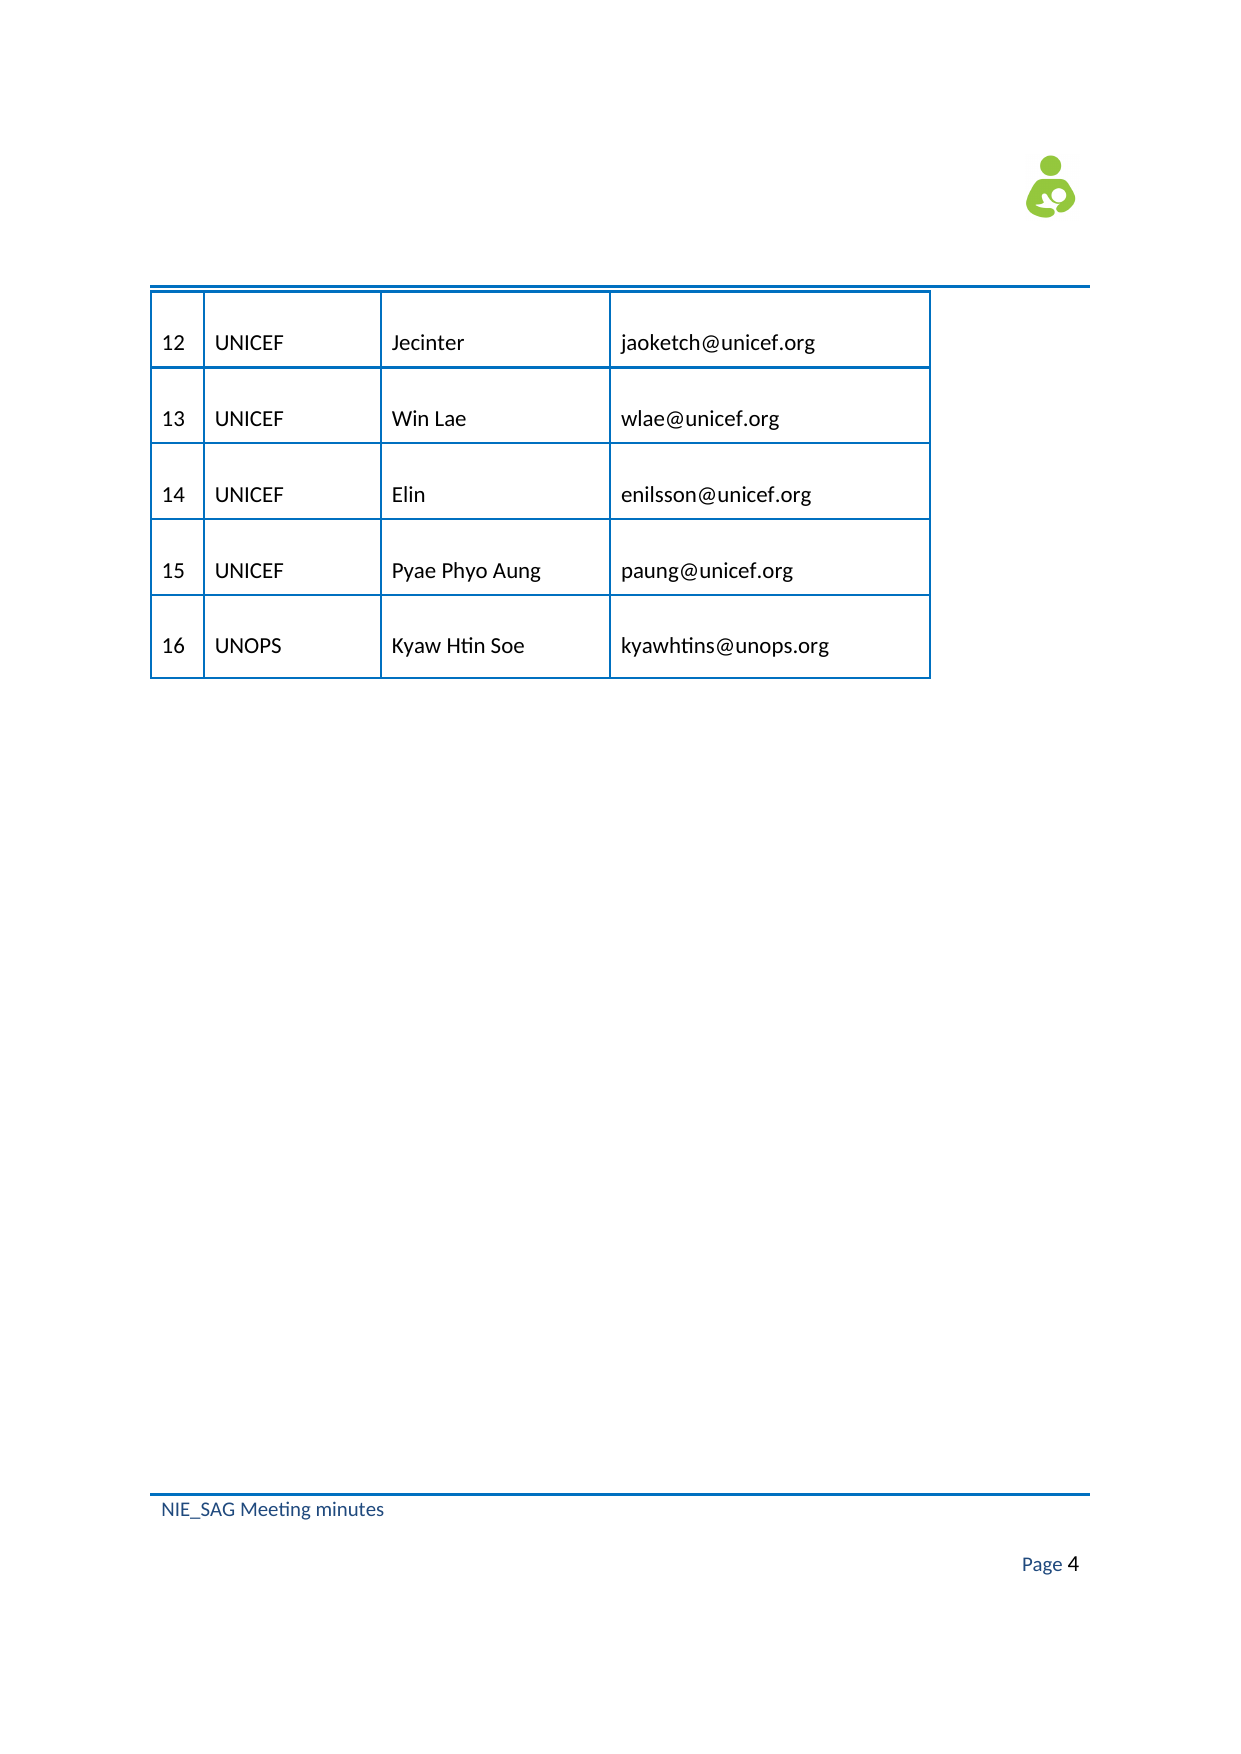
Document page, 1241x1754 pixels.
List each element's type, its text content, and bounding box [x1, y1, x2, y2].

table_cell Win Lae [382, 369, 609, 442]
table_cell paung@unicef.org [611, 520, 929, 594]
table_cell Jecinter [382, 293, 609, 366]
table_cell Elin [382, 444, 609, 518]
table_cell UNICEF [205, 369, 380, 442]
table_cell 16 [152, 596, 203, 677]
table_cell Kyaw Htin Soe [382, 596, 609, 677]
table_cell wlae@unicef.org [611, 369, 929, 442]
table_cell 13 [152, 369, 203, 442]
table_cell UNICEF [205, 444, 380, 518]
table_cell 14 [152, 444, 203, 518]
table_cell enilsson@unicef.org [611, 444, 929, 518]
table_cell UNICEF [205, 293, 380, 366]
table_cell 15 [152, 520, 203, 594]
table_cell UNOPS [205, 596, 380, 677]
table_cell 12 [152, 293, 203, 366]
picture [1024, 154, 1080, 221]
table_cell jaoketch@unicef.org [611, 293, 929, 366]
table_cell UNICEF [205, 520, 380, 594]
table_cell Pyae Phyo Aung [382, 520, 609, 594]
table_cell kyawhtins@unops.org [611, 596, 929, 677]
